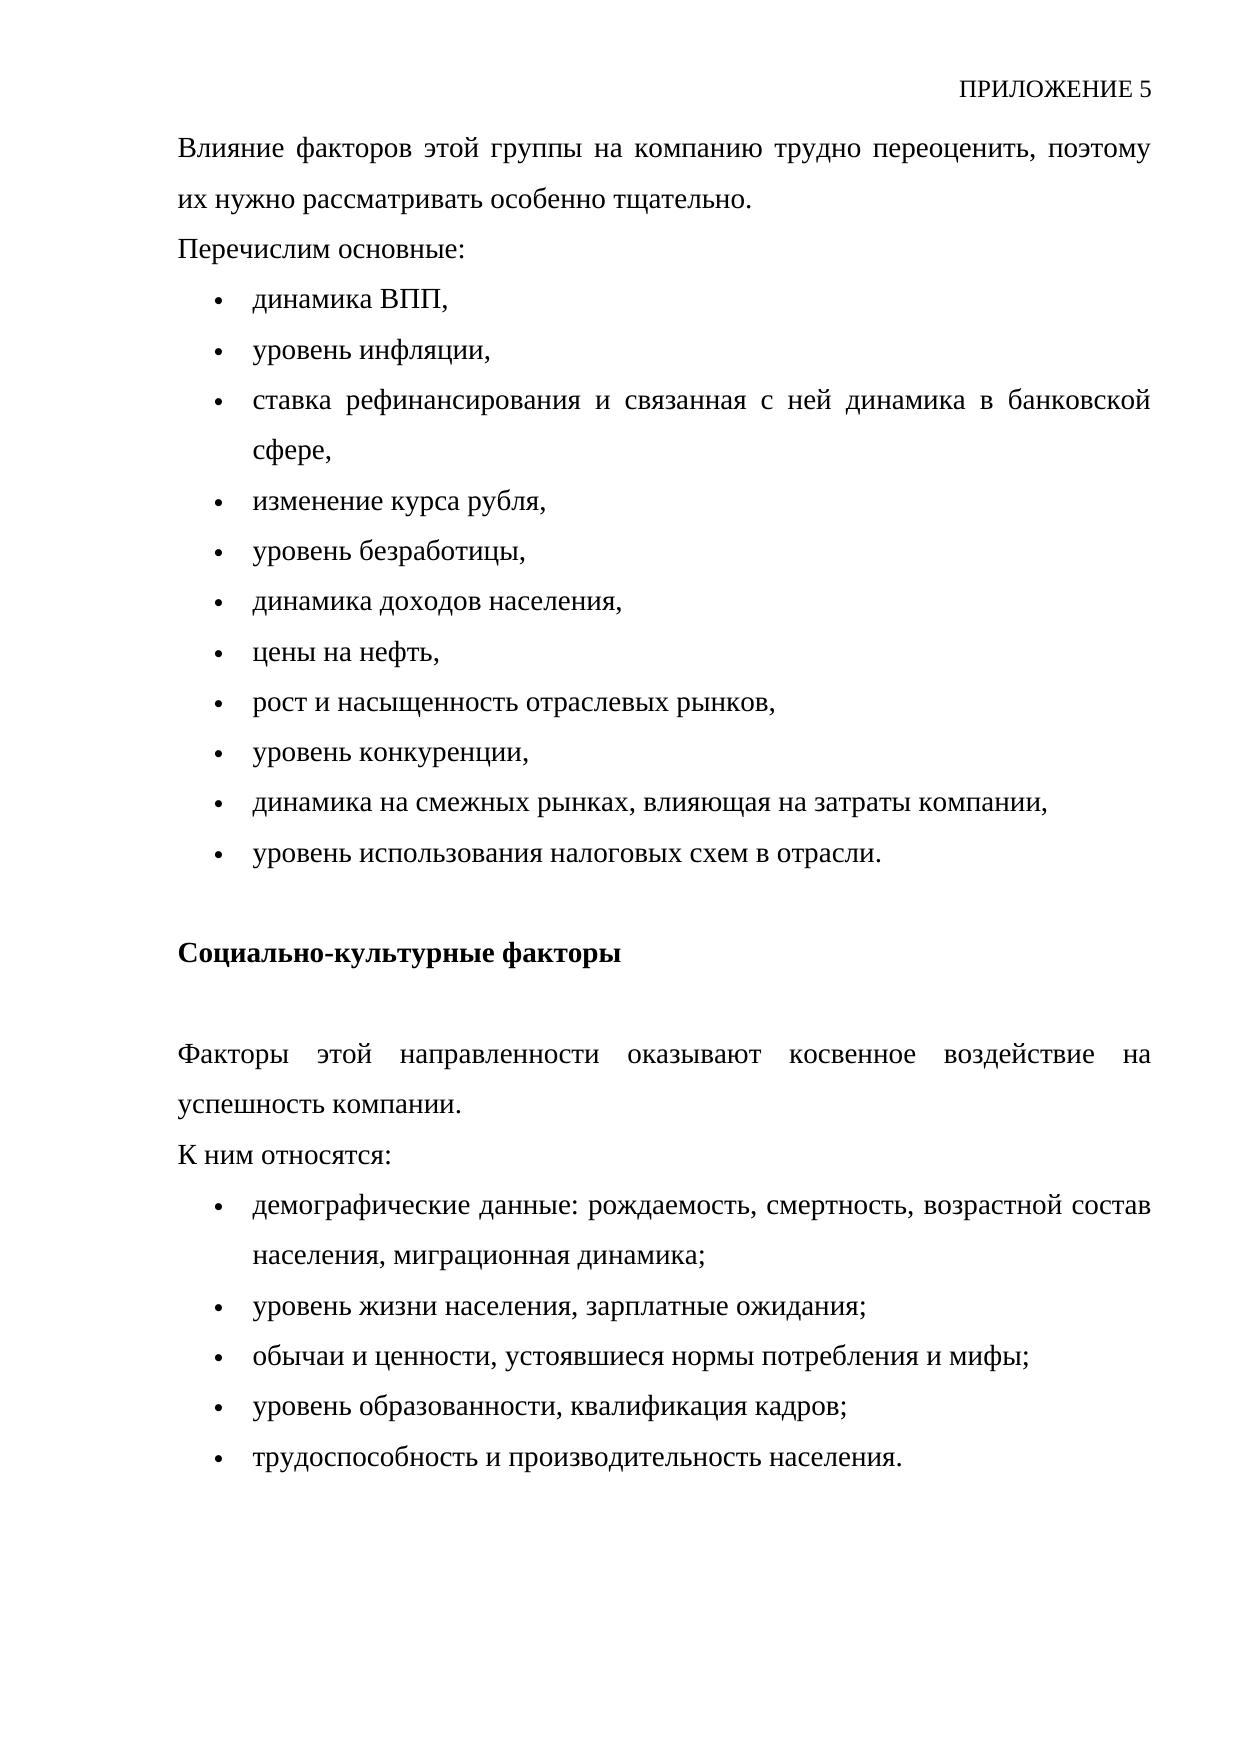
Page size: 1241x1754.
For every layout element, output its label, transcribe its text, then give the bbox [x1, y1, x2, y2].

list демографические данные: рождаемость, смертность, возрастной состав населения, миграционная динамика; [215, 1187, 1152, 1271]
list динамика доходов населения, [215, 583, 1152, 617]
list динамика ВПП, [215, 281, 1152, 315]
list уровень конкуренции, [215, 734, 1152, 768]
list уровень использования налоговых схем в отрасли. [215, 835, 1152, 868]
list изменение курса рубля, [215, 483, 1152, 516]
text Социально-культурные факторы [177, 936, 1152, 969]
list цены на нефть, [215, 634, 1152, 667]
text Перечислим основные: [177, 231, 1152, 265]
list динамика на смежных рынках, влияющая на затраты компании, [215, 784, 1152, 818]
text Влияние факторов этой группы на компанию трудно переоценить, поэтому их нужно рассматривать особенно тщательно. [177, 131, 1152, 214]
list уровень безработицы, [215, 533, 1152, 567]
list обычаи и ценности, устоявшиеся нормы потребления и мифы; [215, 1338, 1152, 1372]
text К ним относятся: [177, 1137, 1152, 1170]
list уровень образованности, квалификация кадров; [215, 1388, 1152, 1422]
text Факторы этой направленности оказывают косвенное воздействие на успешность компании. [177, 1036, 1152, 1120]
list уровень жизни населения, зарплатные ожидания; [215, 1288, 1152, 1321]
list рост и насыщенность отраслевых рынков, [215, 684, 1152, 717]
list ставка рефинансирования и связанная с ней динамика в банковской сфере, [215, 382, 1152, 466]
list трудоспособность и производительность населения. [215, 1439, 1152, 1472]
list уровень инфляции, [215, 332, 1152, 365]
